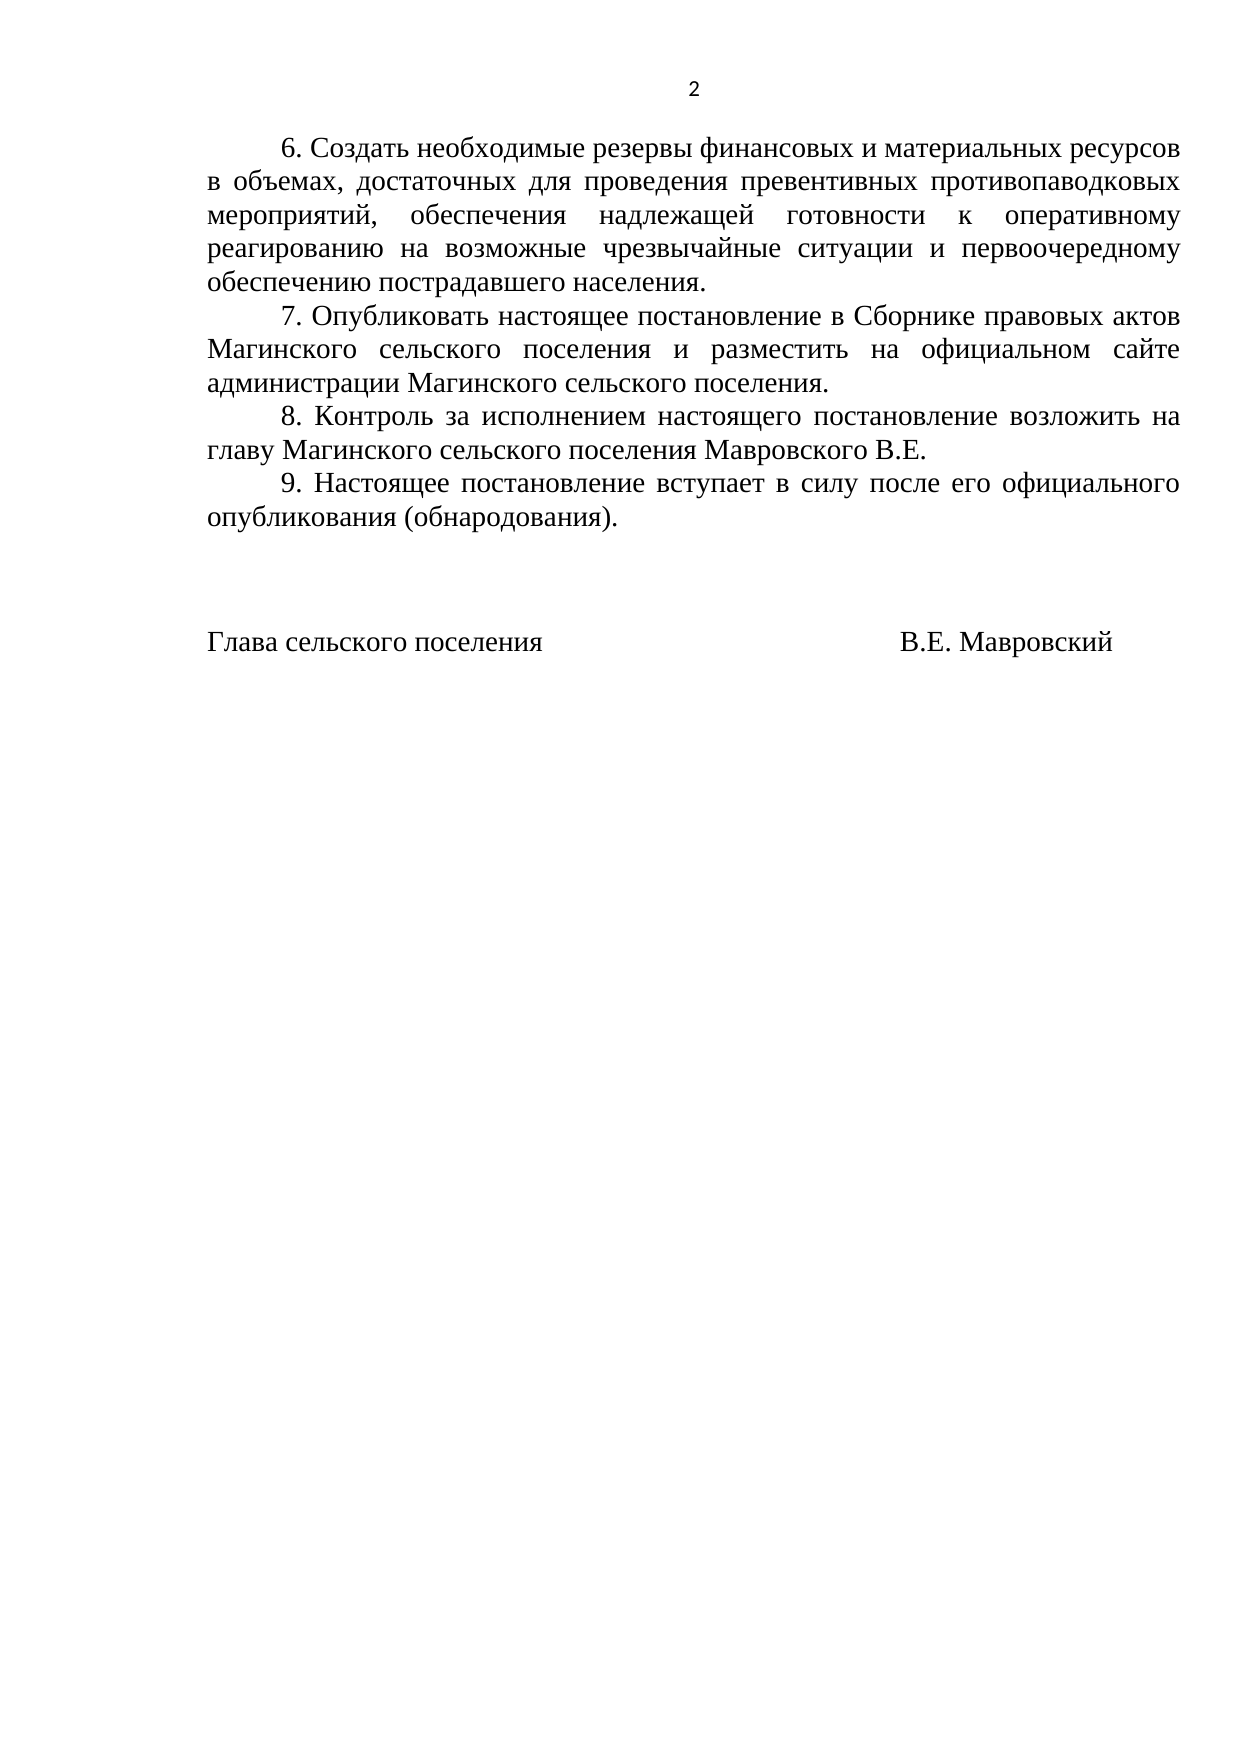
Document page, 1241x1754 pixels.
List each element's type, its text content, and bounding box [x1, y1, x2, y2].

text 9. Настоящее постановление вступает в силу после его официального опубликования (обнародования). [207, 465, 1181, 532]
text 6. Создать необходимые резервы финансовых и материальных ресурсов в объемах, достаточных для проведения превентивных противопаводковых мероприятий, обеспечения надлежащей готовности к оперативному реагированию на возможные чрезвычайные ситуации и первоочередному обеспечению пострадавшего населения. [207, 130, 1181, 298]
text Глава сельского поселения В.Е. Мавровский [207, 633, 1181, 656]
text 8. Контроль за исполнением настоящего постановление возложить на главу Магинского сельского поселения Мавровского В.Е. [207, 398, 1181, 465]
text 7. Опубликовать настоящее постановление в Сборнике правовых актов Магинского сельского поселения и разместить на официальном сайте администрации Магинского сельского поселения. [207, 298, 1181, 398]
